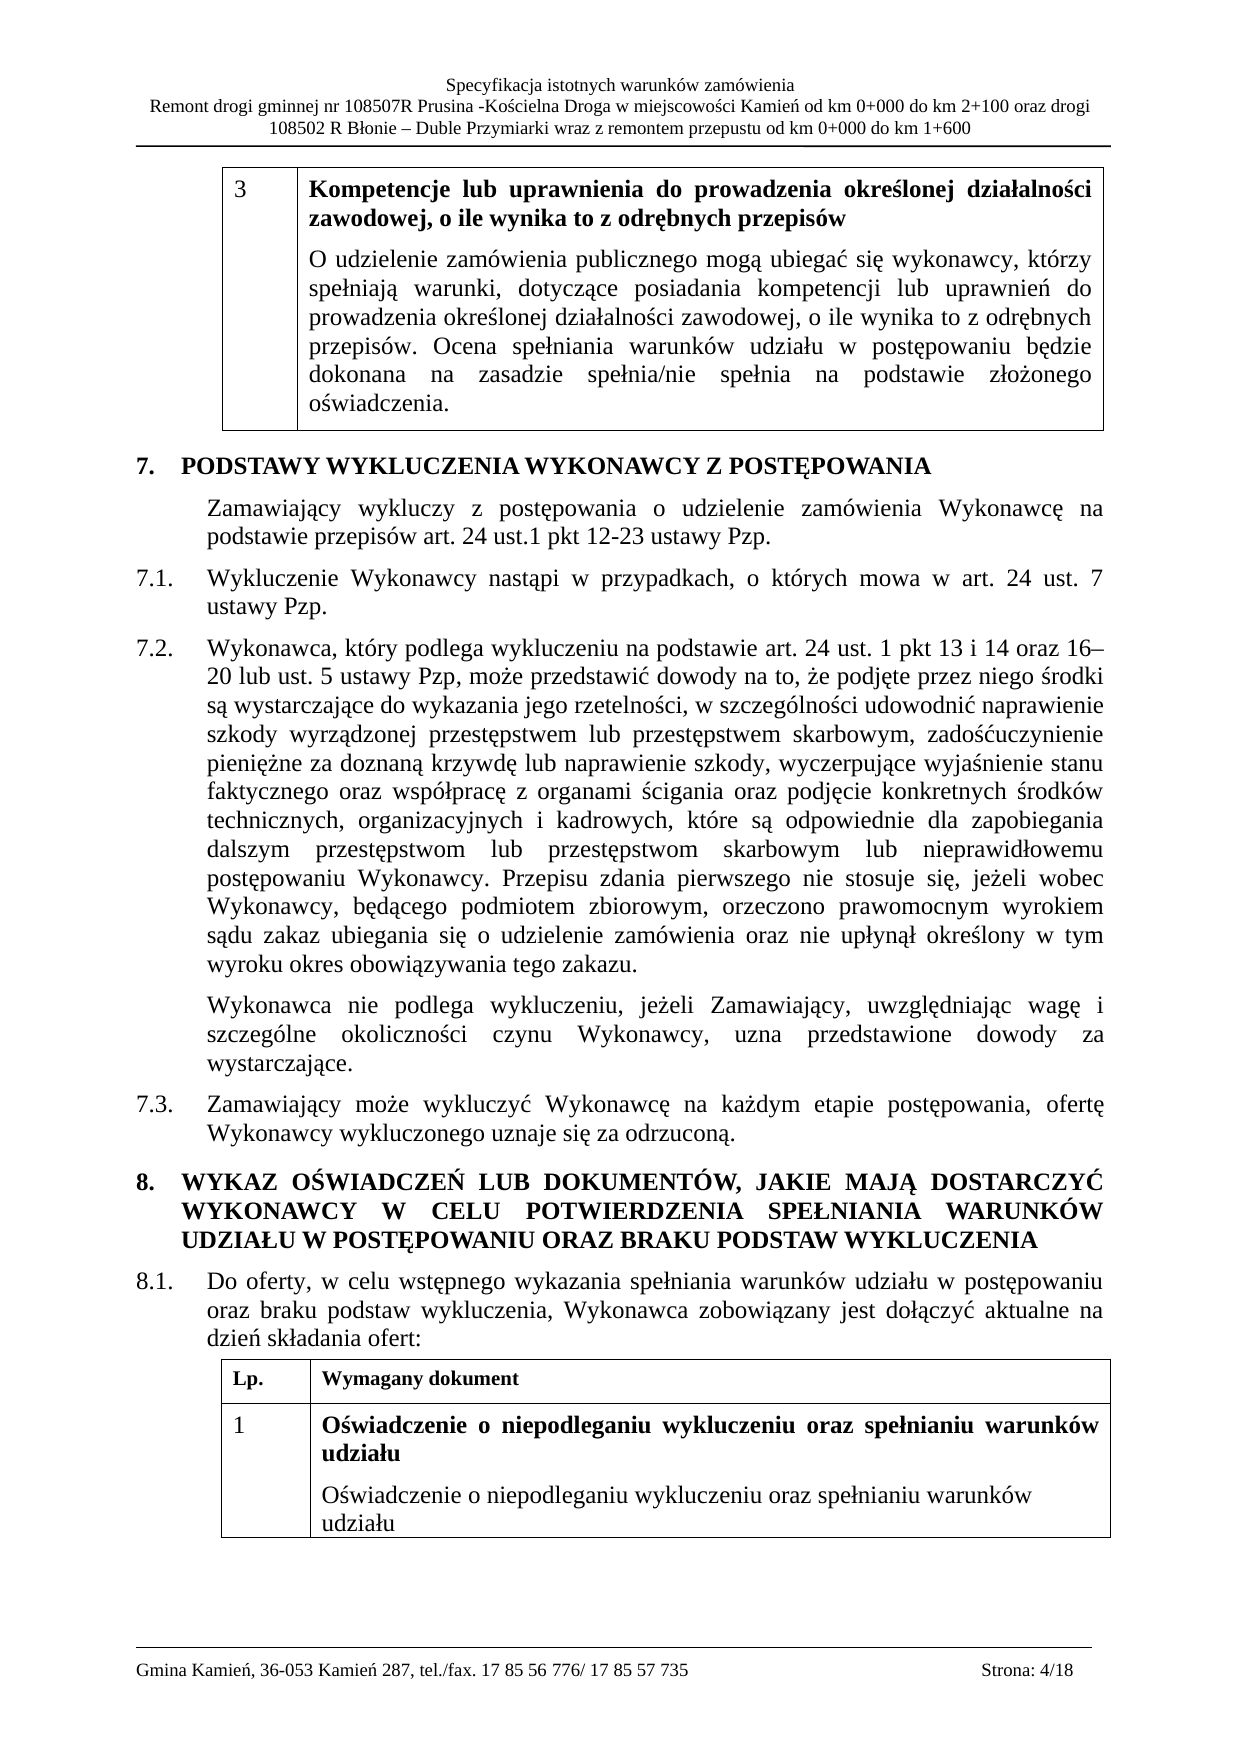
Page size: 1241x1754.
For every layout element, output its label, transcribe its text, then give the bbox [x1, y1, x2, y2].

subtitle Zamawiający może wykluczyć Wykonawcę na każdym etapie postępowania, ofertę Wykonawcy wykluczonego uznaje się za odrzuconą. [136, 1089, 1104, 1146]
table_header Lp. [222, 1360, 310, 1402]
subtitle Podstawy wykluczenia wykonawcy Z POSTĘPOWANIA [136, 451, 1104, 480]
table_cell Oświadczenie o niepodleganiu wykluczeniu oraz spełnianiu warunków udziału Oświadczenie o niepodleganiu wykluczeniu oraz spełnianiu warunków udziału [311, 1404, 1110, 1537]
table_cell Kompetencje lub uprawnienia do prowadzenia określonej działalności zawodowej, o ile wynika to z odrębnych przepisów O udzielenie zamówienia publicznego mogą ubiegać się wykonawcy, którzy spełniają warunki, dotyczące posiadania kompetencji lub uprawnień do prowadzenia określonej działalności zawodowej, o ile wynika to z odrębnych przepisów. Ocena spełniania warunków udziału w postępowaniu będzie dokonana na zasadzie spełnia/nie spełnia na podstawie złożonego oświadczenia. [298, 168, 1103, 429]
subtitle Wykonawca, który podlega wykluczeniu na podstawie art. 24 ust. 1 pkt 13 i 14 oraz 16–20 lub ust. 5 ustawy Pzp, może przedstawić dowody na to, że podjęte przez niego środki są wystarczające do wykazania jego rzetelności, w szczególności udowodnić naprawienie szkody wyrządzonej przestępstwem lub przestępstwem skarbowym, zadośćuczynienie pieniężne za doznaną krzywdę lub naprawienie szkody, wyczerpujące wyjaśnienie stanu faktycznego oraz współpracę z organami ścigania oraz podjęcie konkretnych środków technicznych, organizacyjnych i kadrowych, które są odpowiednie dla zapobiegania dalszym przestępstwom lub przestępstwom skarbowym lub nieprawidłowemu postępowaniu Wykonawcy. Przepisu zdania pierwszego nie stosuje się, jeżeli wobec Wykonawcy, będącego podmiotem zbiorowym, orzeczono prawomocnym wyrokiem sądu zakaz ubiegania się o udzielenie zamówienia oraz nie upłynął określony w tym wyroku okres obowiązywania tego zakazu. [136, 633, 1104, 978]
subtitle Wykaz oświadczeń lub dokumentów, jakie mają dostarczyć Wykonawcy w celu potwierdzenia spełniania warunków udziału w postępowaniu ORAZ BRAKU PODSTAW WYKLUCZENIA [136, 1167, 1104, 1253]
subtitle Do oferty, w celu wstępnego wykazania spełniania warunków udziału w postępowaniu oraz braku podstaw wykluczenia, Wykonawca zobowiązany jest dołączyć aktualne na dzień składania ofert: [136, 1266, 1104, 1352]
table_cell 3 [223, 168, 297, 429]
subtitle Wykonawca nie podlega wykluczeniu, jeżeli Zamawiający, uwzględniając wagę i szczególne okoliczności czynu Wykonawcy, uzna przedstawione dowody za wystarczające. [207, 990, 1104, 1076]
table_cell 1 [222, 1404, 310, 1537]
table_header Wymagany dokument [311, 1360, 1110, 1402]
subtitle Wykluczenie Wykonawcy nastąpi w przypadkach, o których mowa w art. 24 ust. 7 ustawy Pzp. [136, 563, 1104, 620]
subtitle Zamawiający wykluczy z postępowania o udzielenie zamówienia Wykonawcę na podstawie przepisów art. 24 ust.1 pkt 12-23 ustawy Pzp. [207, 493, 1104, 550]
